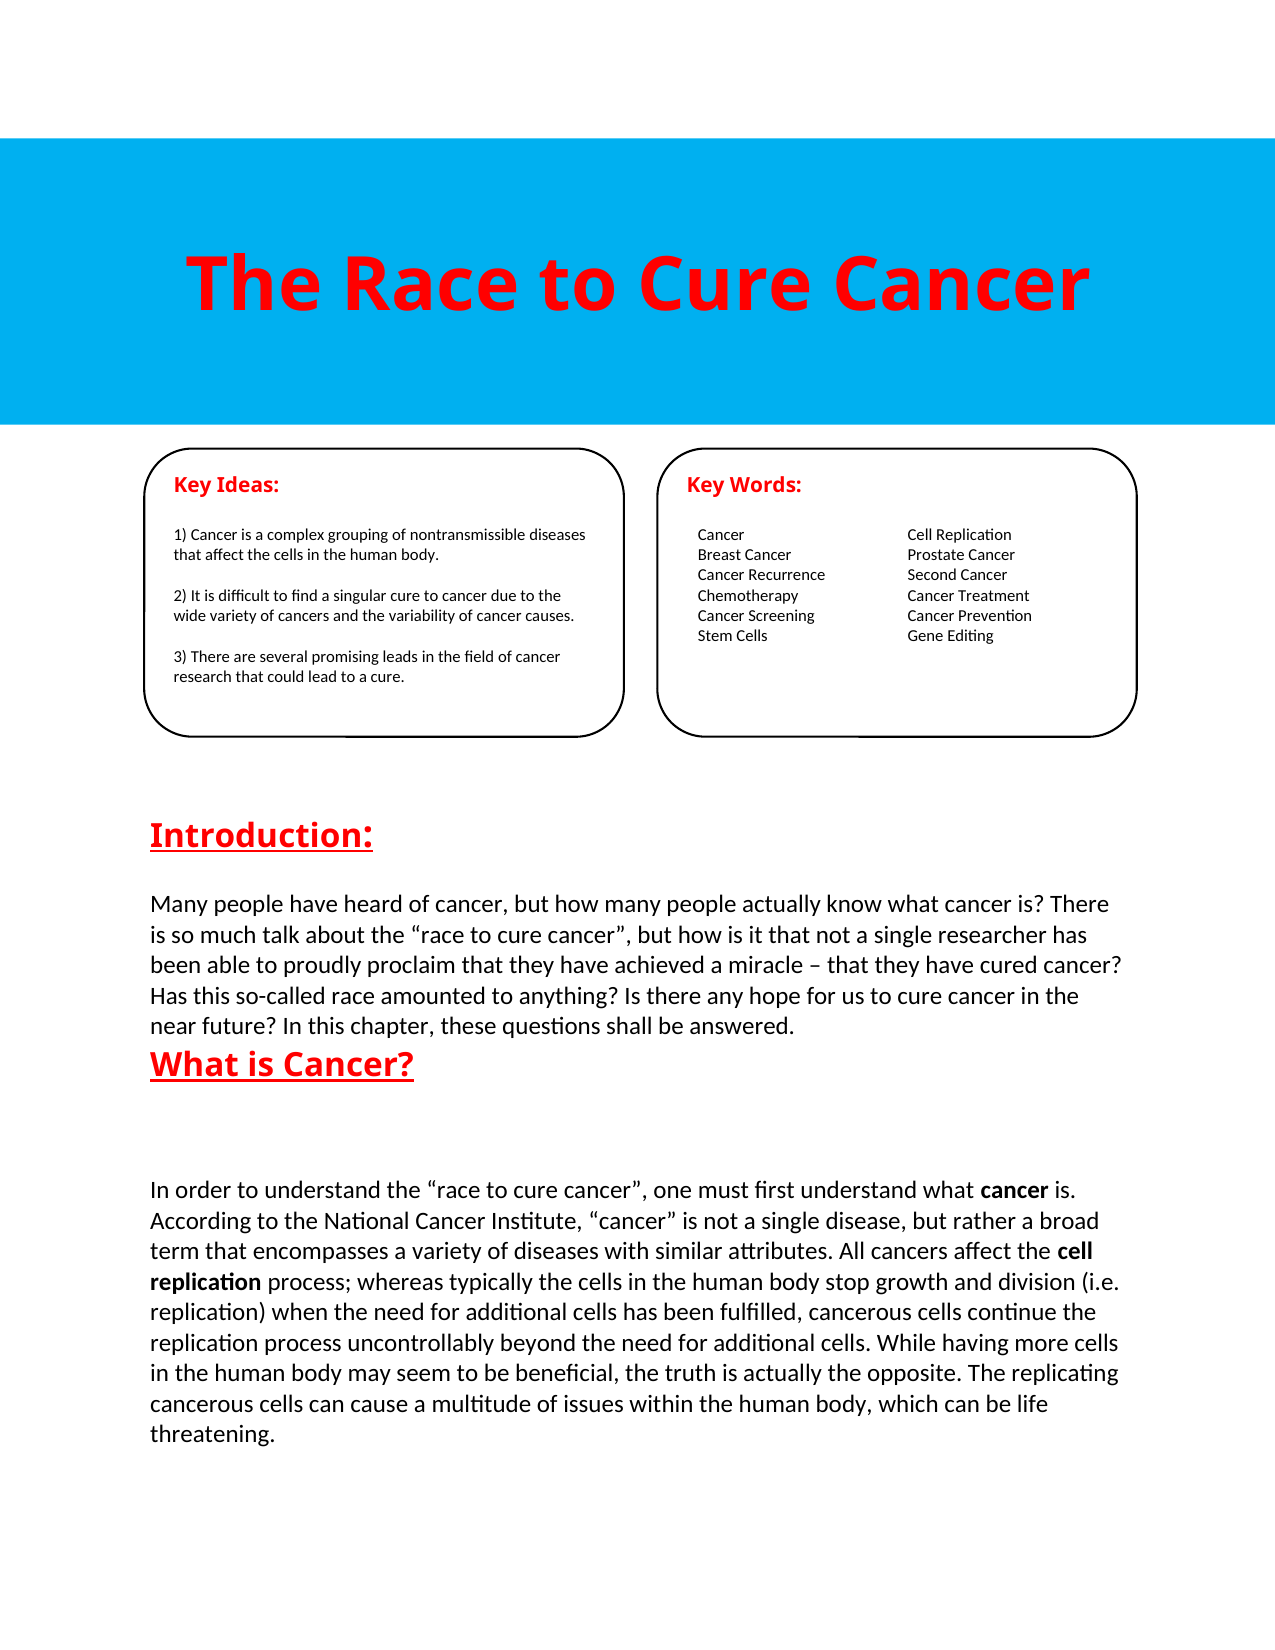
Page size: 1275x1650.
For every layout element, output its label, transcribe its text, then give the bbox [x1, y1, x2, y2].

text Many people have heard of cancer, but how many people actually know what cancer is? There is so much talk about the “race to cure cancer”, but how is it that not a single researcher has been able to proudly proclaim that they have achieved a miracle – that they have cured cancer? Has this so-called race amounted to anything? Is there any hope for us to cure cancer in the near future? In this chapter, these questions shall be answered. [150, 888, 1125, 1041]
text In order to understand the “race to cure cancer”, one must first understand what cancer is. According to the National Cancer Institute, “cancer” is not a single disease, but rather a broad term that encompasses a variety of diseases with similar attributes. All cancers affect the cell replication process; whereas typically the cells in the human body stop growth and division (i.e. replication) when the need for additional cells has been fulfilled, cancerous cells continue the replication process uncontrollably beyond the need for additional cells. While having more cells in the human body may seem to be beneficial, the truth is actually the opposite. The replicating cancerous cells can cause a multitude of issues within the human body, which can be life threatening. [150, 1174, 1125, 1449]
text What is Cancer? [150, 1041, 1125, 1086]
text Introduction: [150, 807, 1125, 858]
